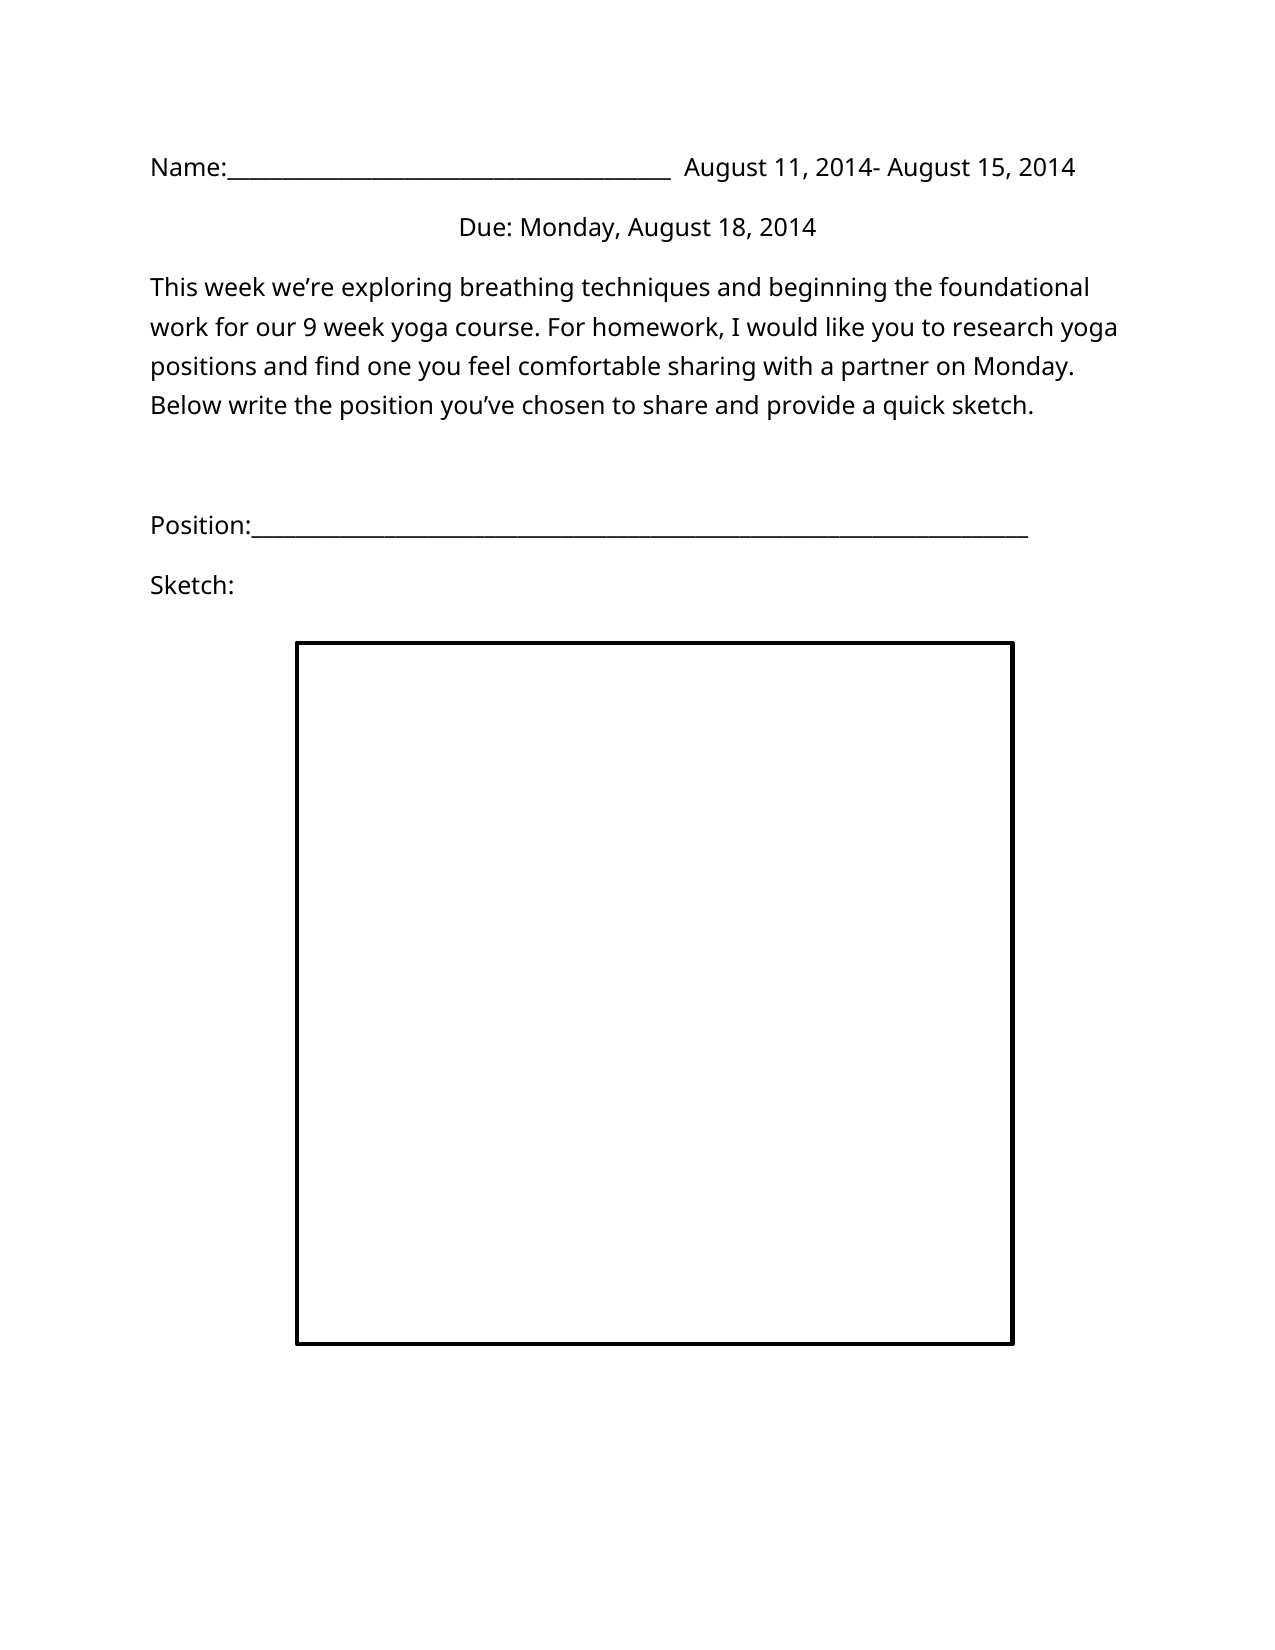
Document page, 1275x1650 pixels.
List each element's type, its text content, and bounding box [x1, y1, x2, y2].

text This week we’re exploring breathing techniques and beginning the foundational work for our 9 week yoga course. For homework, I would like you to research yoga positions and find one you feel comfortable sharing with a partner on Monday. Below write the position you’ve chosen to share and provide a quick sketch. [150, 270, 1125, 422]
text Position:______________________________________________________________________ [150, 507, 1125, 542]
text Due: Monday, August 18, 2014 [150, 210, 1125, 244]
text Name:________________________________________ August 11, 2014- August 15, 2014 [150, 150, 1125, 184]
text Sketch: [150, 567, 1125, 602]
